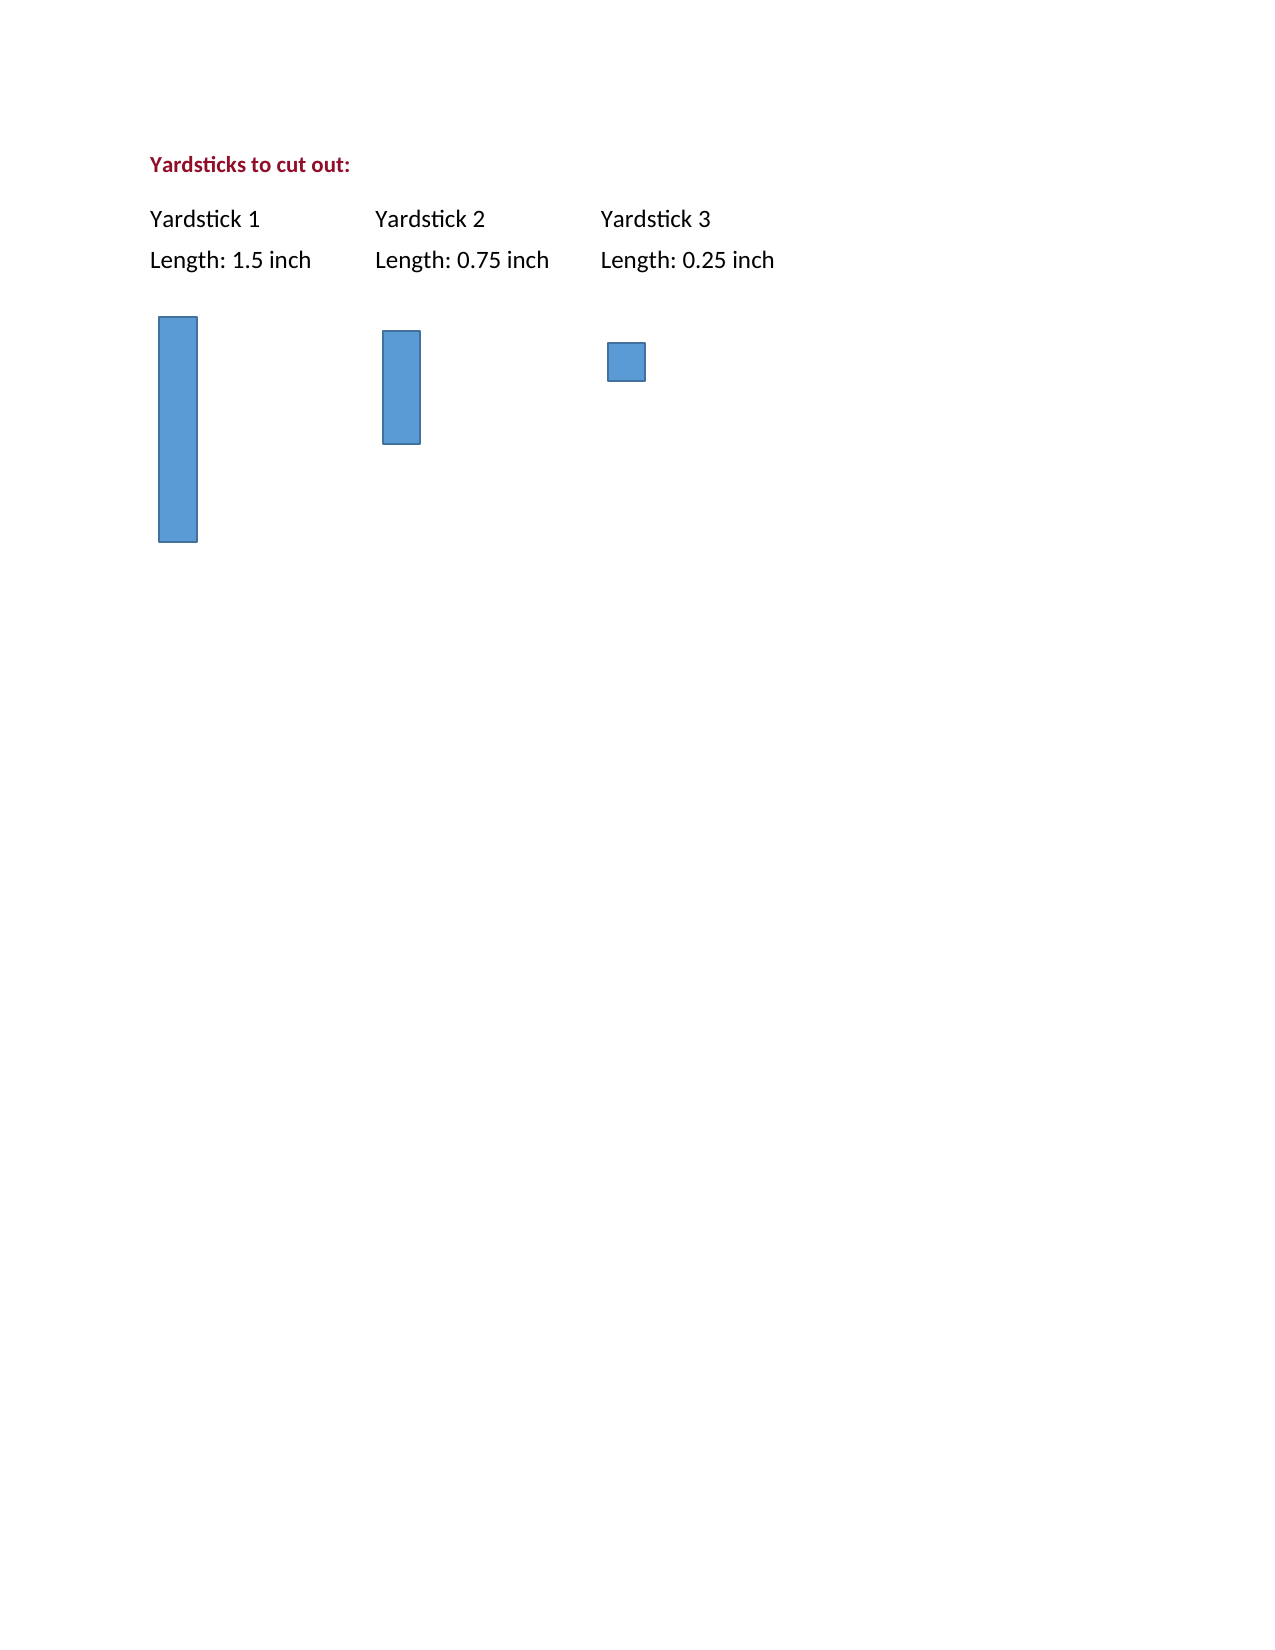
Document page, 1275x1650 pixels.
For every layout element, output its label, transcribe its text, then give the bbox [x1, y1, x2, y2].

text Yardsticks to cut out: [150, 150, 1096, 178]
table_cell Length: 0.25 inch [573, 245, 792, 299]
table_header Yardstick 3 [573, 197, 792, 245]
table_header Yardstick 2 [341, 197, 572, 245]
table_header Yardstick 1 [146, 197, 341, 245]
table_cell Length: 0.75 inch [341, 245, 572, 299]
table_cell Length: 1.5 inch [146, 245, 341, 299]
